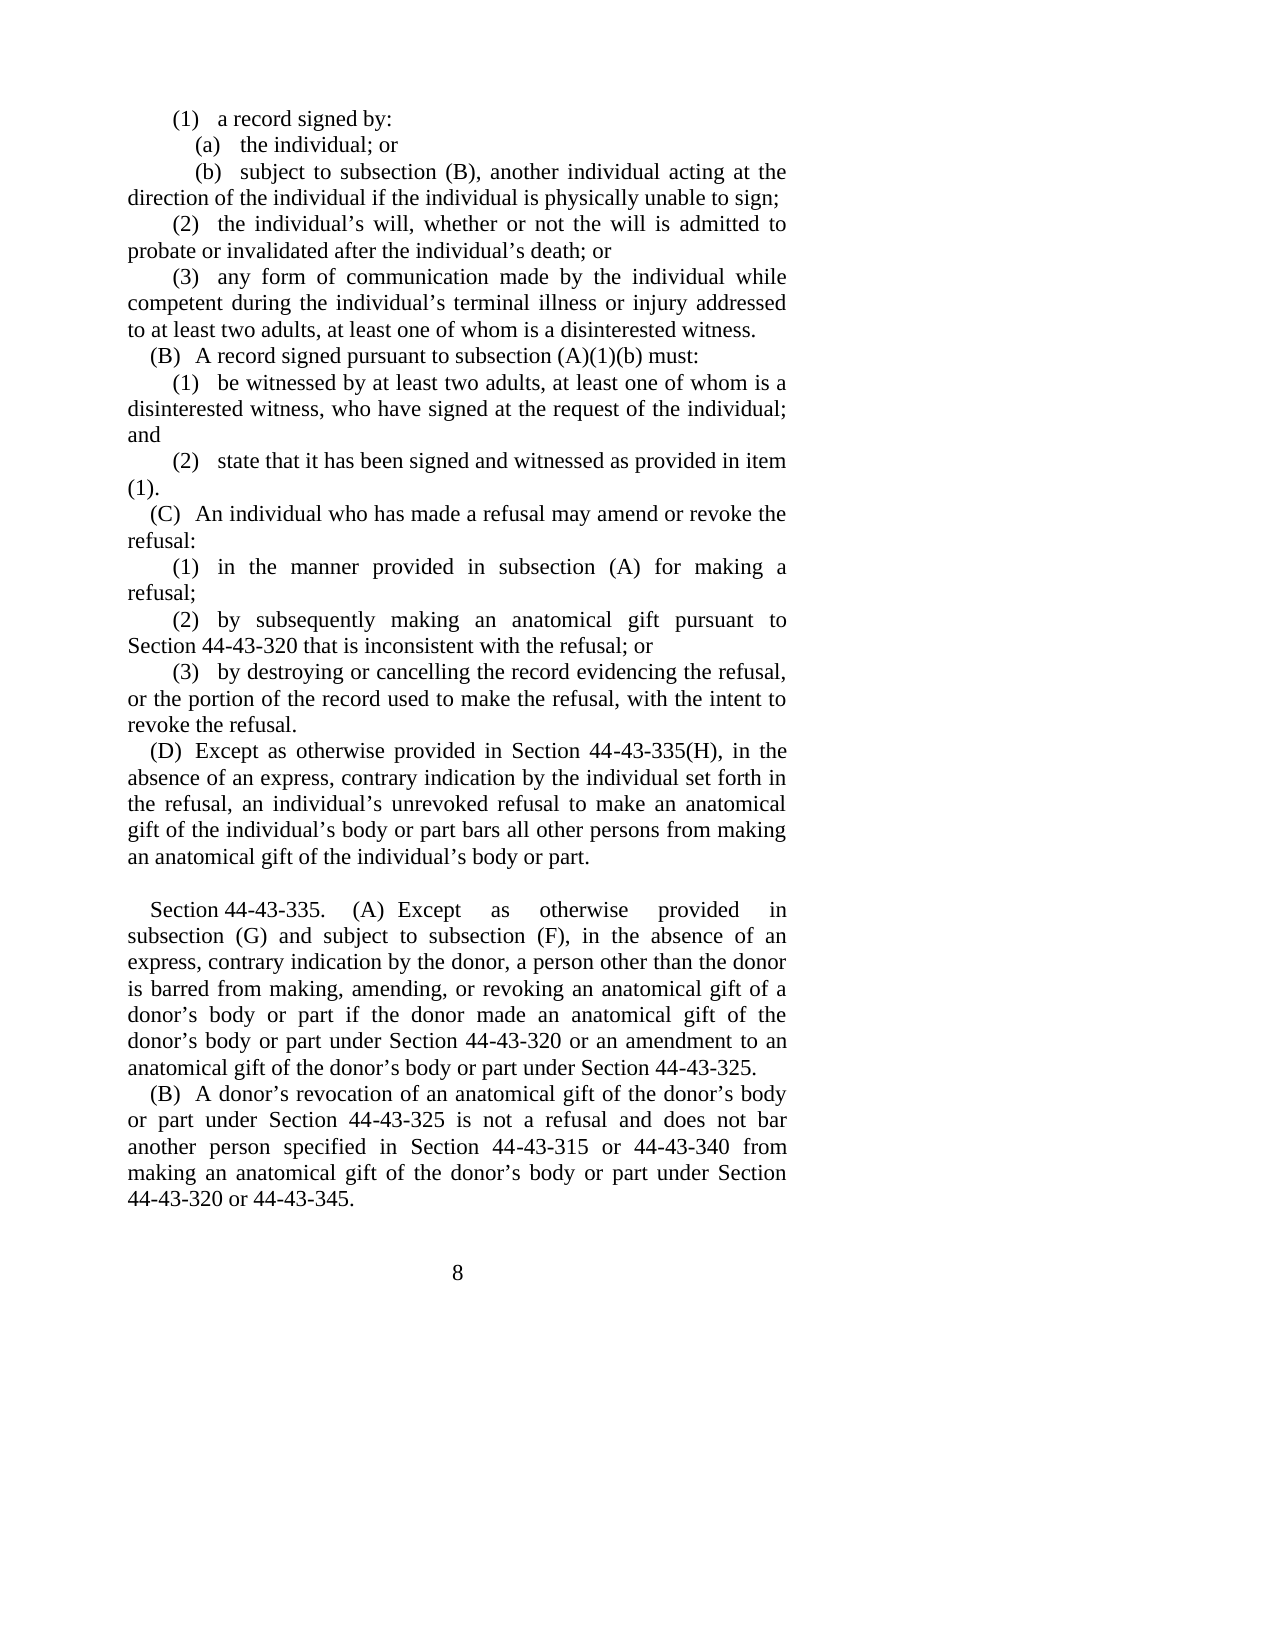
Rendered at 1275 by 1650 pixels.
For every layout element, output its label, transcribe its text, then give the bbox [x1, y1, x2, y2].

text (1) be witnessed by at least two adults, at least one of whom is a disinterested witness, who have signed at the request of the individual; and [127, 368, 787, 448]
text (2) by subsequently making an anatomical gift pursuant to Section 44-43-320 that is inconsistent with the refusal; or [127, 606, 787, 658]
text Section 44-43-335. (A) Except as otherwise provided in subsection (G) and subject to subsection (F), in the absence of an express, contrary indication by the donor, a person other than the donor is barred from making, amending, or revoking an anatomical gift of a donor’s body or part if the donor made an anatomical gift of the donor’s body or part under Section 44-43-320 or an amendment to an anatomical gift of the donor’s body or part under Section 44-43-325. [127, 896, 787, 1080]
text (1) in the manner provided in subsection (A) for making a refusal; [127, 553, 787, 606]
text (2) state that it has been signed and witnessed as provided in item (1). [127, 448, 787, 500]
text (3) by destroying or cancelling the record evidencing the refusal, or the portion of the record used to make the refusal, with the intent to revoke the refusal. [127, 658, 787, 737]
text (C) An individual who has made a refusal may amend or revoke the refusal: [127, 500, 787, 553]
text (D) Except as otherwise provided in Section 44-43-335(H), in the absence of an express, contrary indication by the individual set forth in the refusal, an individual’s unrevoked refusal to make an anatomical gift of the individual’s body or part bars all other persons from making an anatomical gift of the individual’s body or part. [127, 737, 787, 869]
text (b) subject to subsection (B), another individual acting at the direction of the individual if the individual is physically unable to sign; [127, 158, 787, 210]
text (3) any form of communication made by the individual while competent during the individual’s terminal illness or injury addressed to at least two adults, at least one of whom is a disinterested witness. [127, 263, 787, 342]
text (a) the individual; or [127, 131, 787, 158]
text (1) a record signed by: [127, 105, 787, 131]
text (B) A record signed pursuant to subsection (A)(1)(b) must: [127, 342, 787, 368]
text (2) the individual’s will, whether or not the will is admitted to probate or invalidated after the individual’s death; or [127, 210, 787, 263]
text (B) A donor’s revocation of an anatomical gift of the donor’s body or part under Section 44-43-325 is not a refusal and does not bar another person specified in Section 44-43-315 or 44-43-340 from making an anatomical gift of the donor’s body or part under Section 44-43-320 or 44-43-345. [127, 1080, 787, 1212]
